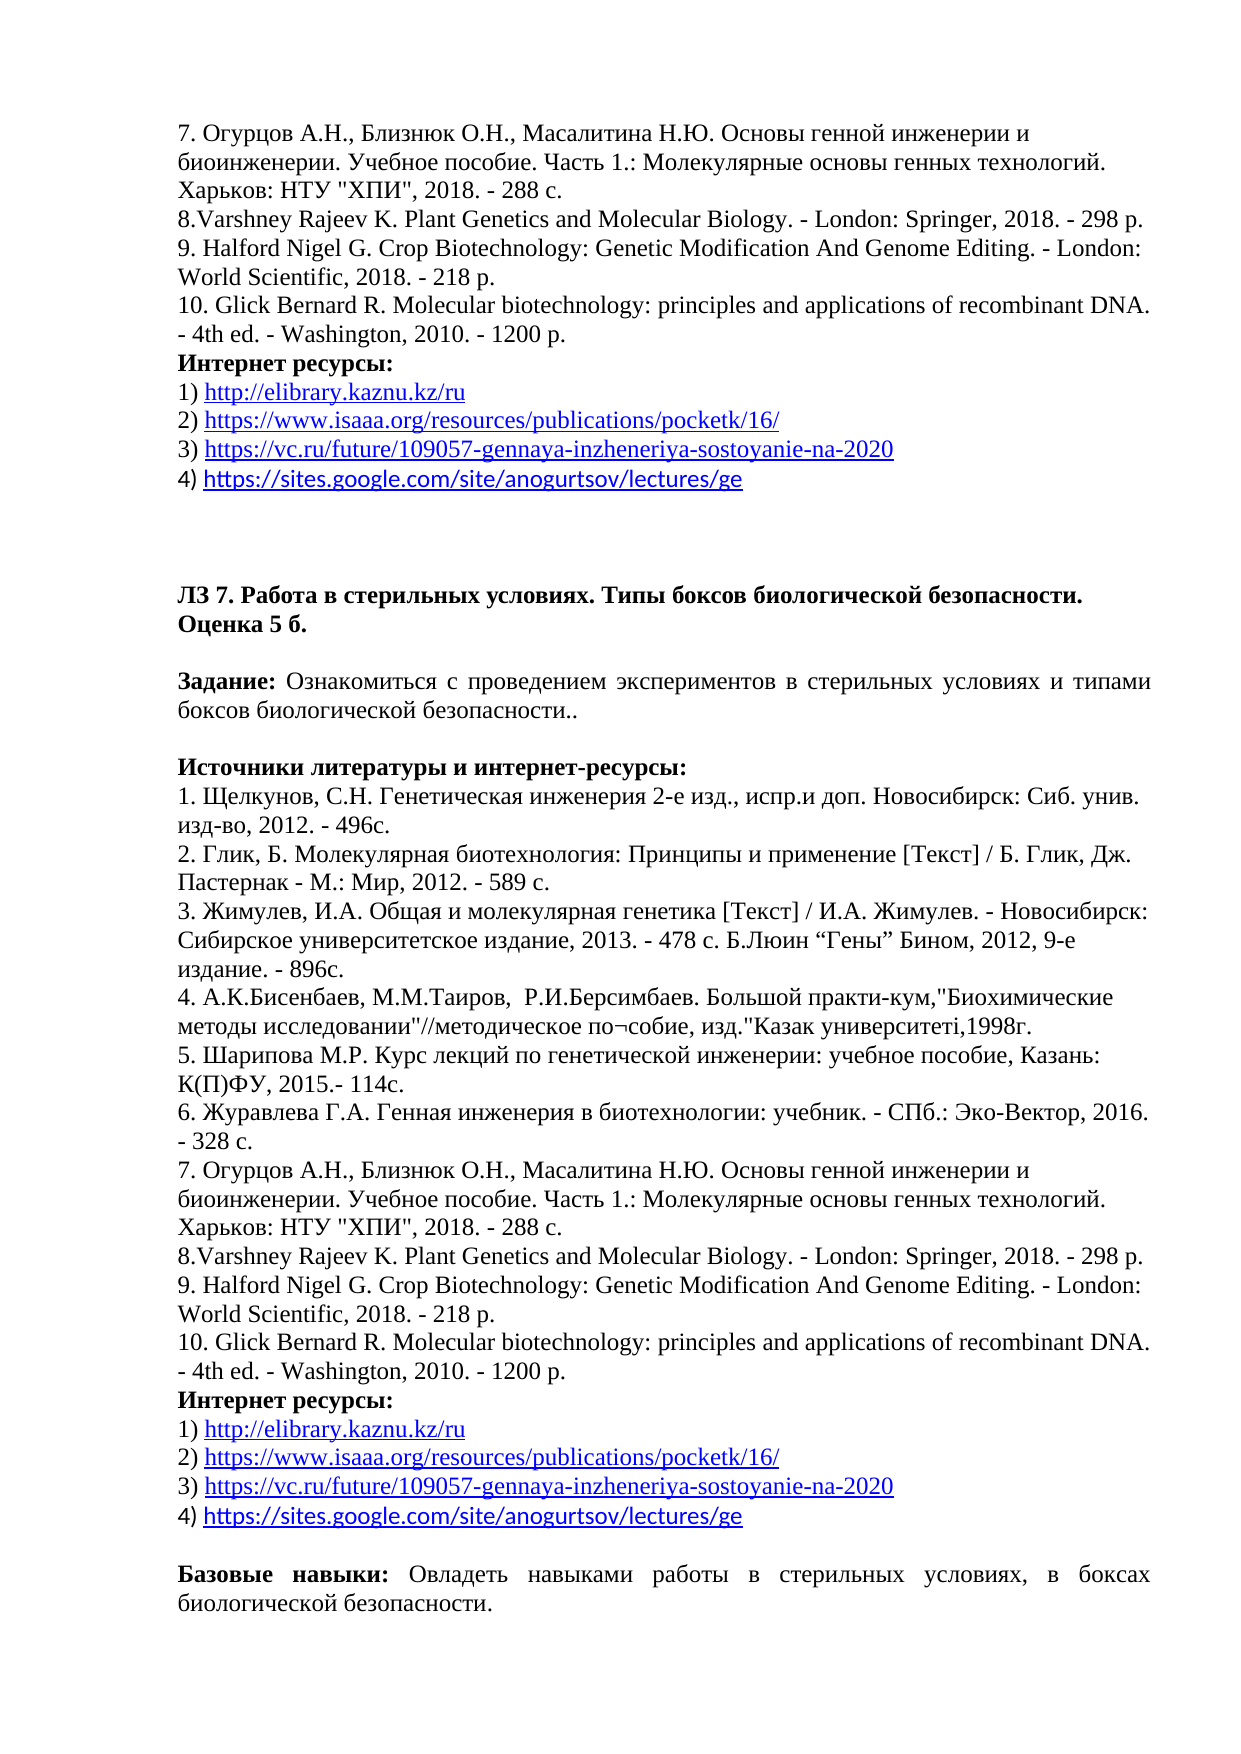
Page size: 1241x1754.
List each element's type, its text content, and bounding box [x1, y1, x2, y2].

text Источники литературы и интернет-ресурсы: [177, 752, 1152, 781]
text 1. Щелкунов, С.Н. Генетическая инженерия 2-е изд., испр.и доп. Новосибирск: Сиб. унив. изд-во, 2012. - 496с. [177, 781, 1152, 839]
text 1) http://elibrary.kaznu.kz/ru [177, 1414, 1152, 1442]
text 8.Varshney Rajeev K. Plant Genetics and Molecular Biology. - London: Springer, 2018. - 298 p. [177, 1241, 1152, 1270]
text 4) https://sites.google.com/site/anogurtsov/lectures/ge [177, 1500, 1152, 1530]
text 10. Glick Bernard R. Molecular biotechnology: principles and applications of recombinant DNA. - 4th ed. - Washington, 2010. - 1200 p. [177, 1327, 1152, 1385]
list ЛЗ 7. Работа в стерильных условиях. Типы боксов биологической безопасности. [177, 580, 1152, 609]
text 6. Журавлева Г.А. Генная инженерия в биотехнологии: учебник. - СПб.: Эко-Вектор, 2016. - 328 с. [177, 1097, 1152, 1155]
text 9. Halford Nigel G. Crop Biotechnology: Genetic Modification And Genome Editing. - London: World Scientific, 2018. - 218 p. [177, 1270, 1152, 1327]
list Оценка 5 б. [177, 609, 1152, 637]
text Интернет ресурсы: [177, 348, 1152, 377]
text 4) https://sites.google.com/site/anogurtsov/lectures/ge [177, 463, 1152, 494]
text 9. Halford Nigel G. Crop Biotechnology: Genetic Modification And Genome Editing. - London: World Scientific, 2018. - 218 p. [177, 233, 1152, 291]
text 2. Глик, Б. Молекулярная биотехнология: Принципы и применение [Текст] / Б. Глик, Дж. Пастернак - М.: Мир, 2012. - 589 с. [177, 839, 1152, 896]
text 10. Glick Bernard R. Molecular biotechnology: principles and applications of recombinant DNA. - 4th ed. - Washington, 2010. - 1200 p. [177, 291, 1152, 348]
text Задание: Ознакомиться с проведением экспериментов в стерильных условиях и типами боксов биологической безопасности.. [177, 666, 1152, 724]
text 4. А.К.Бисенбаев, М.М.Таиров, Р.И.Берсимбаев. Большой практи-кум,"Биохимические методы исследовании"//методическое по¬собие, изд."Казак университетi,1998г. [177, 982, 1152, 1040]
text 1) http://elibrary.kaznu.kz/ru [177, 377, 1152, 406]
text 3) https://vc.ru/future/109057-gennaya-inzheneriya-sostoyanie-na-2020 [177, 1471, 1152, 1500]
text 3) https://vc.ru/future/109057-gennaya-inzheneriya-sostoyanie-na-2020 [177, 434, 1152, 463]
text 7. Огурцов А.Н., Близнюк О.Н., Масалитина Н.Ю. Основы генной инженерии и биоинженерии. Учебное пособие. Часть 1.: Молекулярные основы генных технологий. Харьков: НТУ "ХПИ", 2018. - 288 с. [177, 118, 1152, 204]
list Базовые навыки: Овладеть навыками работы в стерильных условиях, в боксах биологической безопасности. [177, 1559, 1152, 1617]
text 3. Жимулев, И.А. Общая и молекулярная генетика [Текст] / И.А. Жимулев. - Новосибирск: Сибирское университетское издание, 2013. - 478 с. Б.Люин “Гены” Бином, 2012, 9-е издание. - 896с. [177, 896, 1152, 982]
text 8.Varshney Rajeev K. Plant Genetics and Molecular Biology. - London: Springer, 2018. - 298 p. [177, 204, 1152, 233]
text 7. Огурцов А.Н., Близнюк О.Н., Масалитина Н.Ю. Основы генной инженерии и биоинженерии. Учебное пособие. Часть 1.: Молекулярные основы генных технологий. Харьков: НТУ "ХПИ", 2018. - 288 с. [177, 1155, 1152, 1241]
text Интернет ресурсы: [177, 1385, 1152, 1414]
text 2) https://www.isaaa.org/resources/publications/pocketk/16/ [177, 406, 1152, 434]
text 5. Шарипова М.Р. Курс лекций по генетической инженерии: учебное пособие, Казань: К(П)ФУ, 2015.- 114с. [177, 1040, 1152, 1097]
text 2) https://www.isaaa.org/resources/publications/pocketk/16/ [177, 1442, 1152, 1471]
